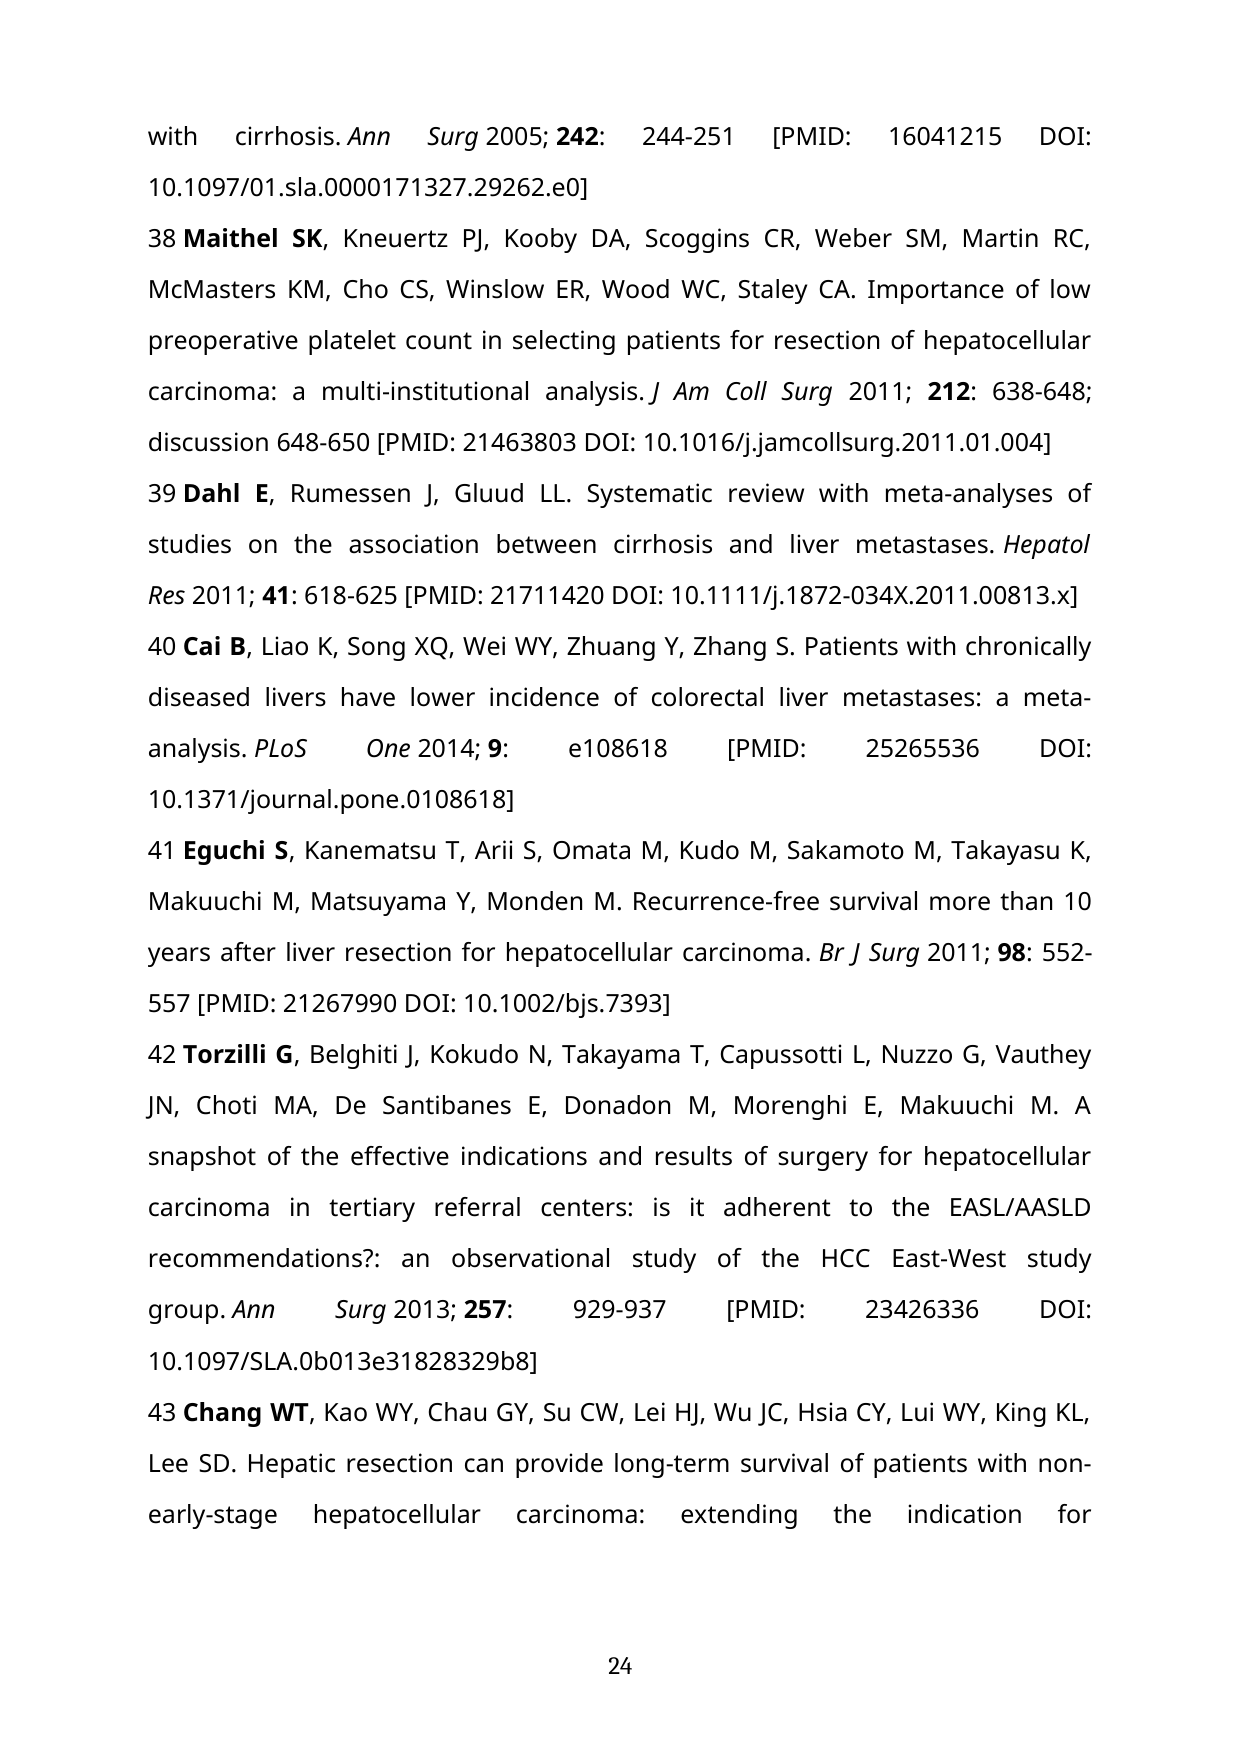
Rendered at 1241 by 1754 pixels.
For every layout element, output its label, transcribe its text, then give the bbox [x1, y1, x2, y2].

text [148, 1394, 1093, 1530]
text 41 Eguchi S, Kanematsu T, Arii S, Omata M, Kudo M, Sakamoto M, Takayasu K, Makuuchi M, Matsuyama Y, Monden M. Recurrence-free survival more than 10 years after liver resection for hepatocellular carcinoma. Br J Surg 2011; 98: 552-557 [PMID: 21267990 DOI: 10.1002/bjs.7393] [148, 833, 1093, 1020]
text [148, 118, 1093, 203]
text 39 Dahl E, Rumessen J, Gluud LL. Systematic review with meta-analyses of studies on the association between cirrhosis and liver metastases. Hepatol Res 2011; 41: 618-625 [PMID: 21711420 DOI: 10.1111/j.1872-034X.2011.00813.x] [148, 475, 1093, 612]
text 38 Maithel SK, Kneuertz PJ, Kooby DA, Scoggins CR, Weber SM, Martin RC, McMasters KM, Cho CS, Winslow ER, Wood WC, Staley CA. Importance of low preoperative platelet count in selecting patients for resection of hepatocellular carcinoma: a multi-institutional analysis. J Am Coll Surg 2011; 212: 638-648; discussion 648-650 [PMID: 21463803 DOI: 10.1016/j.jamcollsurg.2011.01.004] [148, 220, 1093, 458]
text 42 Torzilli G, Belghiti J, Kokudo N, Takayama T, Capussotti L, Nuzzo G, Vauthey JN, Choti MA, De Santibanes E, Donadon M, Morenghi E, Makuuchi M. A snapshot of the effective indications and results of surgery for hepatocellular carcinoma in tertiary referral centers: is it adherent to the EASL/AASLD recommendations?: an observational study of the HCC East-West study group. Ann Surg 2013; 257: 929-937 [PMID: 23426336 DOI: 10.1097/SLA.0b013e31828329b8] [148, 1037, 1093, 1377]
text 40 Cai B, Liao K, Song XQ, Wei WY, Zhuang Y, Zhang S. Patients with chronically diseased livers have lower incidence of colorectal liver metastases: a meta-analysis. PLoS One 2014; 9: e108618 [PMID: 25265536 DOI: 10.1371/journal.pone.0108618] [148, 628, 1093, 816]
